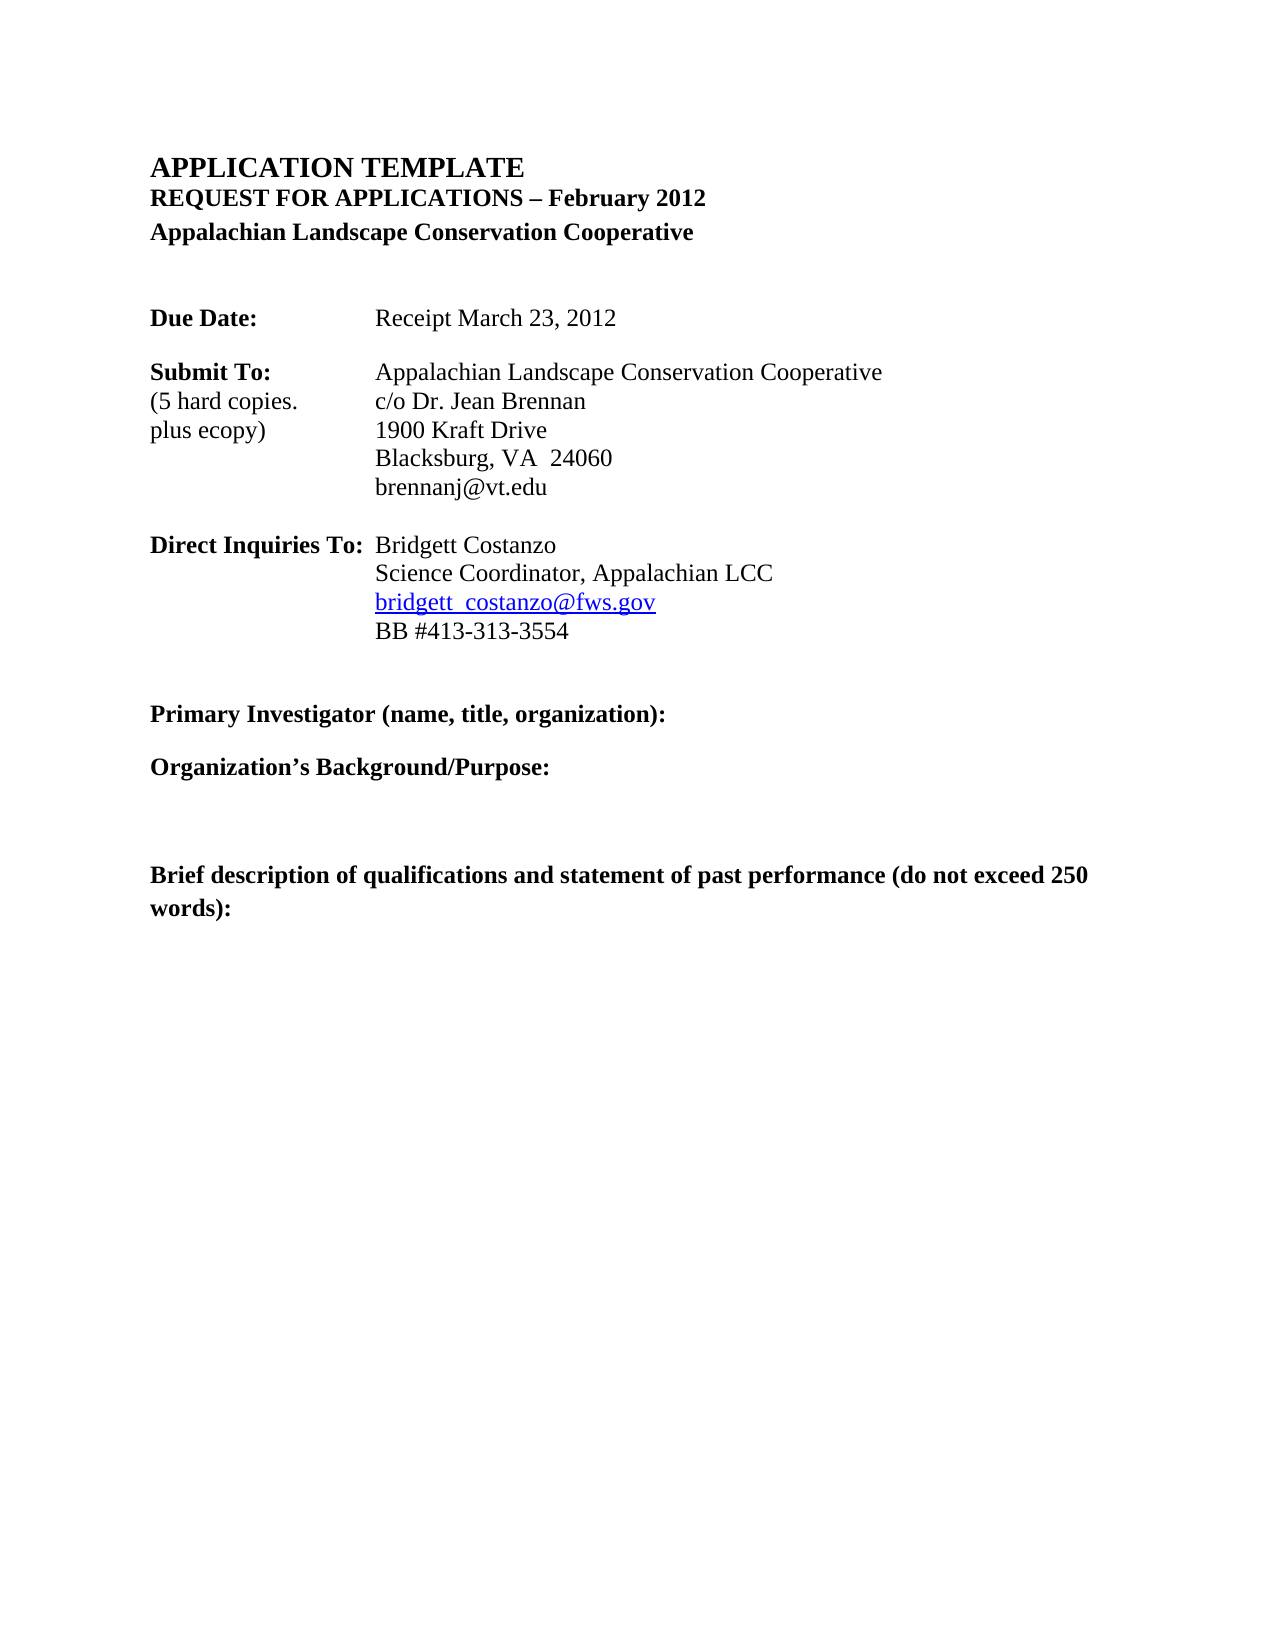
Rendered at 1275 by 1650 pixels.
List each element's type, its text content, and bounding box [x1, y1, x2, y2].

text brennanj@vt.edu [150, 472, 1125, 501]
text Due Date: Receipt March 23, 2012 [150, 303, 1125, 332]
text Submit To: Appalachian Landscape Conservation Cooperative [150, 357, 1125, 386]
text REQUEST FOR APPLICATIONS – February 2012 [150, 183, 1125, 212]
text BB #413-313-3554 [150, 616, 1125, 645]
text Organization’s Background/Purpose: [150, 752, 1125, 781]
text Brief description of qualifications and statement of past performance (do not exceed 250 words): [150, 860, 1125, 922]
text Blacksburg, VA 24060 [150, 443, 1125, 472]
text Direct Inquiries To: Bridgett Costanzo [150, 530, 1125, 558]
text Primary Investigator (name, title, organization): [150, 699, 1125, 727]
text bridgett_costanzo@fws.gov [150, 587, 1125, 616]
text Appalachian Landscape Conservation Cooperative [150, 217, 1125, 245]
text plus ecopy) 1900 Kraft Drive [150, 415, 1125, 443]
text (5 hard copies. c/o Dr. Jean Brennan [150, 386, 1125, 415]
text Science Coordinator, Appalachian LCC [150, 558, 1125, 587]
